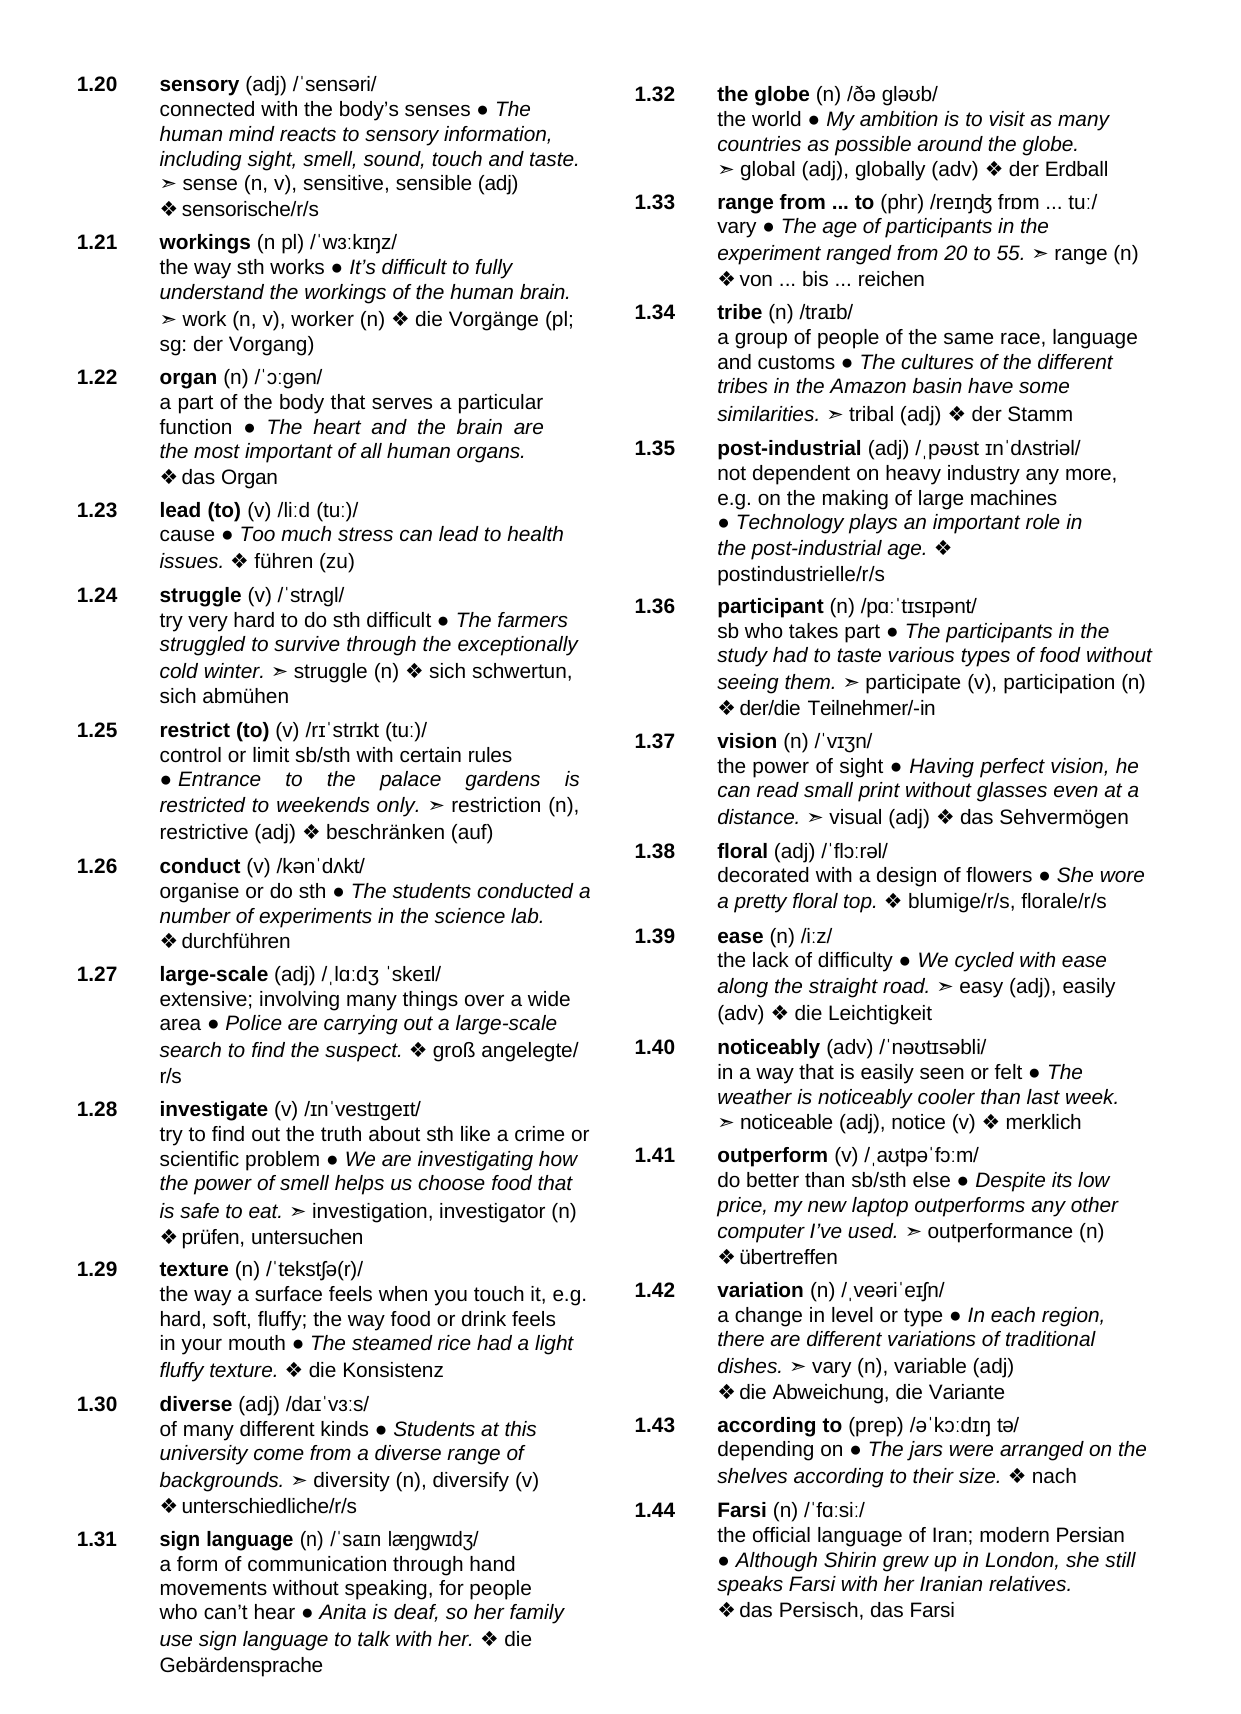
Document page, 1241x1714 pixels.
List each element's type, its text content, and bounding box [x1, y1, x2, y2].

text depending on ● The jars were arranged on the shelves according to their size. ❖ nach [717, 1438, 1147, 1489]
text a form of communication through hand movements without speaking, for people who can’t hear ● Anita is deaf, so her family use sign language to talk with her. ❖ die Gebärdensprache [159, 1551, 568, 1677]
list sensory (adj) /ˈsensəri/ [77, 72, 592, 96]
list floral (adj) /ˈflɔːrəl/ [634, 838, 1240, 862]
list variation (n) /ˌveəriˈeɪʃn/ [634, 1278, 1240, 1302]
list range from ... to (phr) /reɪŋʤ frɒm ... tuː/ vary ● The age of participants in the experiment ranged from 20 to 55. ➣ range (n) [634, 190, 1141, 267]
list die Abweichung, die Variante [717, 1380, 1240, 1404]
list sign language (n) /ˈsaɪn læŋɡwɪdʒ/ [77, 1526, 592, 1550]
list Entrance to the palace gardens is restricted to weekends only. ➣ restriction (n), restrictive (adj) ❖ beschränken (auf) [159, 768, 579, 845]
text the way a surface feels when you touch it, e.g. hard, soft, fluffy; the way food or drink feels [159, 1282, 592, 1331]
text cause ● Too much stress can lead to health issues. ❖ führen (zu) [159, 523, 592, 574]
list ease (n) /iːz/ [634, 923, 1240, 947]
list the globe (n) /ðə ɡləʊb/ [634, 82, 1240, 106]
text a change in level or type ● In each region, there are different variations of traditional dishes. ➣ vary (n), variable (adj) [717, 1303, 1146, 1380]
text ➣ sense (n, v), sensitive, sensible (adj) [159, 171, 592, 196]
list durchführen [159, 928, 592, 954]
list das Persisch, das Farsi [717, 1597, 1240, 1622]
list texture (n) /ˈtekstʃə(r)/ [77, 1257, 592, 1281]
list investigate (v) /ɪnˈvestɪgeɪt/ [77, 1097, 592, 1121]
text the official language of Iran; modern Persian [717, 1523, 1240, 1547]
text sb who takes part ● The participants in the study had to taste various types of food without seeing them. ➣ participate (v), participation (n) [717, 619, 1156, 696]
list post-industrial (adj) /ˌpəʊst ɪnˈdʌstriəl/ [634, 435, 1240, 459]
list vision (n) /ˈvɪʒn/ [634, 729, 1240, 753]
text ➣ work (n, v), worker (n) ❖ die Vorgänge (pl; sg: der Vorgang) [159, 304, 592, 356]
list das Organ [159, 464, 592, 489]
list according to (prep) /əˈkɔːdɪŋ tə/ [634, 1413, 1240, 1437]
list von ... bis ... reichen [717, 267, 1240, 291]
list large-scale (adj) /ˌlɑːdʒ ˈskeɪl/ [77, 962, 592, 986]
text organise or do sth ● The students conducted a number of experiments in the science lab. [159, 879, 592, 928]
list noticeably (adv) /ˈnəʊtɪsəbli/ [634, 1035, 1240, 1059]
list übertreffen [717, 1245, 1240, 1269]
text decorated with a design of flowers ● She wore a pretty floral top. ❖ blumige/r/s, florale/r/s [717, 864, 1145, 915]
list restrict (to) (v) /rɪˈstrɪkt (tuː)/ [77, 717, 592, 741]
text in a way that is easily seen or felt ● The weather is noticeably cooler than last week. [717, 1060, 1155, 1108]
list sensorische/r/s [159, 196, 592, 222]
text try very hard to do sth difficult ● The farmers struggled to survive through the exceptionally cold winter. ➣ struggle (n) ❖ sich schwertun, sich abmühen [159, 608, 592, 708]
text ➣ noticeable (adj), notice (v) ❖ merklich [717, 1109, 1240, 1135]
list participant (n) /pɑːˈtɪsɪpənt/ [634, 594, 1240, 618]
list unterschiedliche/r/s [159, 1494, 592, 1518]
list struggle (v) /ˈstrʌɡl/ [77, 583, 592, 607]
list organ (n) /ˈɔːgən/ [77, 365, 592, 389]
text e.g. on the making of large machines [717, 485, 1240, 509]
list conduct (v) /kənˈdʌkt/ [77, 854, 592, 878]
text of many different kinds ● Students at this university come from a diverse range of backgrounds. ➣ diversity (n), diversify (v) [159, 1417, 592, 1493]
text a group of people of the same race, language and customs ● The cultures of the different tribes in the Amazon basin have some similarities. ➣ tribal (adj) ❖ der Stamm [717, 325, 1156, 427]
text in your mouth ● The steamed rice had a light fluffy texture. ❖ die Konsistenz [159, 1332, 592, 1383]
text the lack of difficulty ● We cycled with ease along the straight road. ➣ easy (adj), easily (adv) ❖ die Leichtigkeit [717, 949, 1156, 1026]
text extensive; involving many things over a wide area ● Police are carrying out a large-scale search to find the suspect. ❖ groß angelegte/ r/s [159, 987, 591, 1087]
list Although Shirin grew up in London, she still speaks Farsi with her Iranian relatives. [717, 1548, 1136, 1596]
text the world ● My ambition is to visit as many countries as possible around the globe. [717, 107, 1156, 156]
text the way sth works ● It’s difficult to fully understand the workings of the human brain. [159, 255, 592, 304]
text try to find out the truth about sth like a crime or scientific problem ● We are investigating how the power of smell helps us choose food that is safe to eat. ➣ investigation, investigator (n) [159, 1122, 592, 1224]
text not dependent on heavy industry any more, [717, 460, 1240, 484]
text control or limit sb/sth with certain rules [159, 742, 592, 766]
text connected with the body’s senses ● The human mind reacts to sensory information, including sight, smell, sound, touch and taste. [159, 97, 592, 170]
list prüfen, untersuchen [159, 1225, 592, 1249]
text ➣ global (adj), globally (adv) ❖ der Erdball [717, 156, 1240, 182]
text do better than sb/sth else ● Despite its low price, my new laptop outperforms any other computer I’ve used. ➣ outperformance (n) [717, 1168, 1156, 1245]
list tribe (n) /traɪb/ [634, 300, 1240, 324]
list outperform (v) /ˌaʊtpəˈfɔːm/ [634, 1143, 1240, 1167]
list der/die Teilnehmer/-in [717, 696, 1240, 720]
list lead (to) (v) /liːd (tuː)/ [77, 498, 592, 522]
list diverse (adj) /daɪˈvɜːs/ [77, 1392, 592, 1416]
list Technology plays an important role in the post-industrial age. ❖ postindustrielle/r/s [717, 511, 1115, 586]
list Farsi (n) /ˈfɑːsiː/ [634, 1498, 1240, 1522]
list workings (n pl) /ˈwɜːkɪŋz/ [77, 230, 592, 254]
text a part of the body that serves a particular function ● The heart and the brain are the most important of all human organs. [159, 390, 544, 463]
text the power of sight ● Having perfect vision, he can read small print without glasses even at a distance. ➣ visual (adj) ❖ das Sehvermögen [717, 754, 1139, 831]
